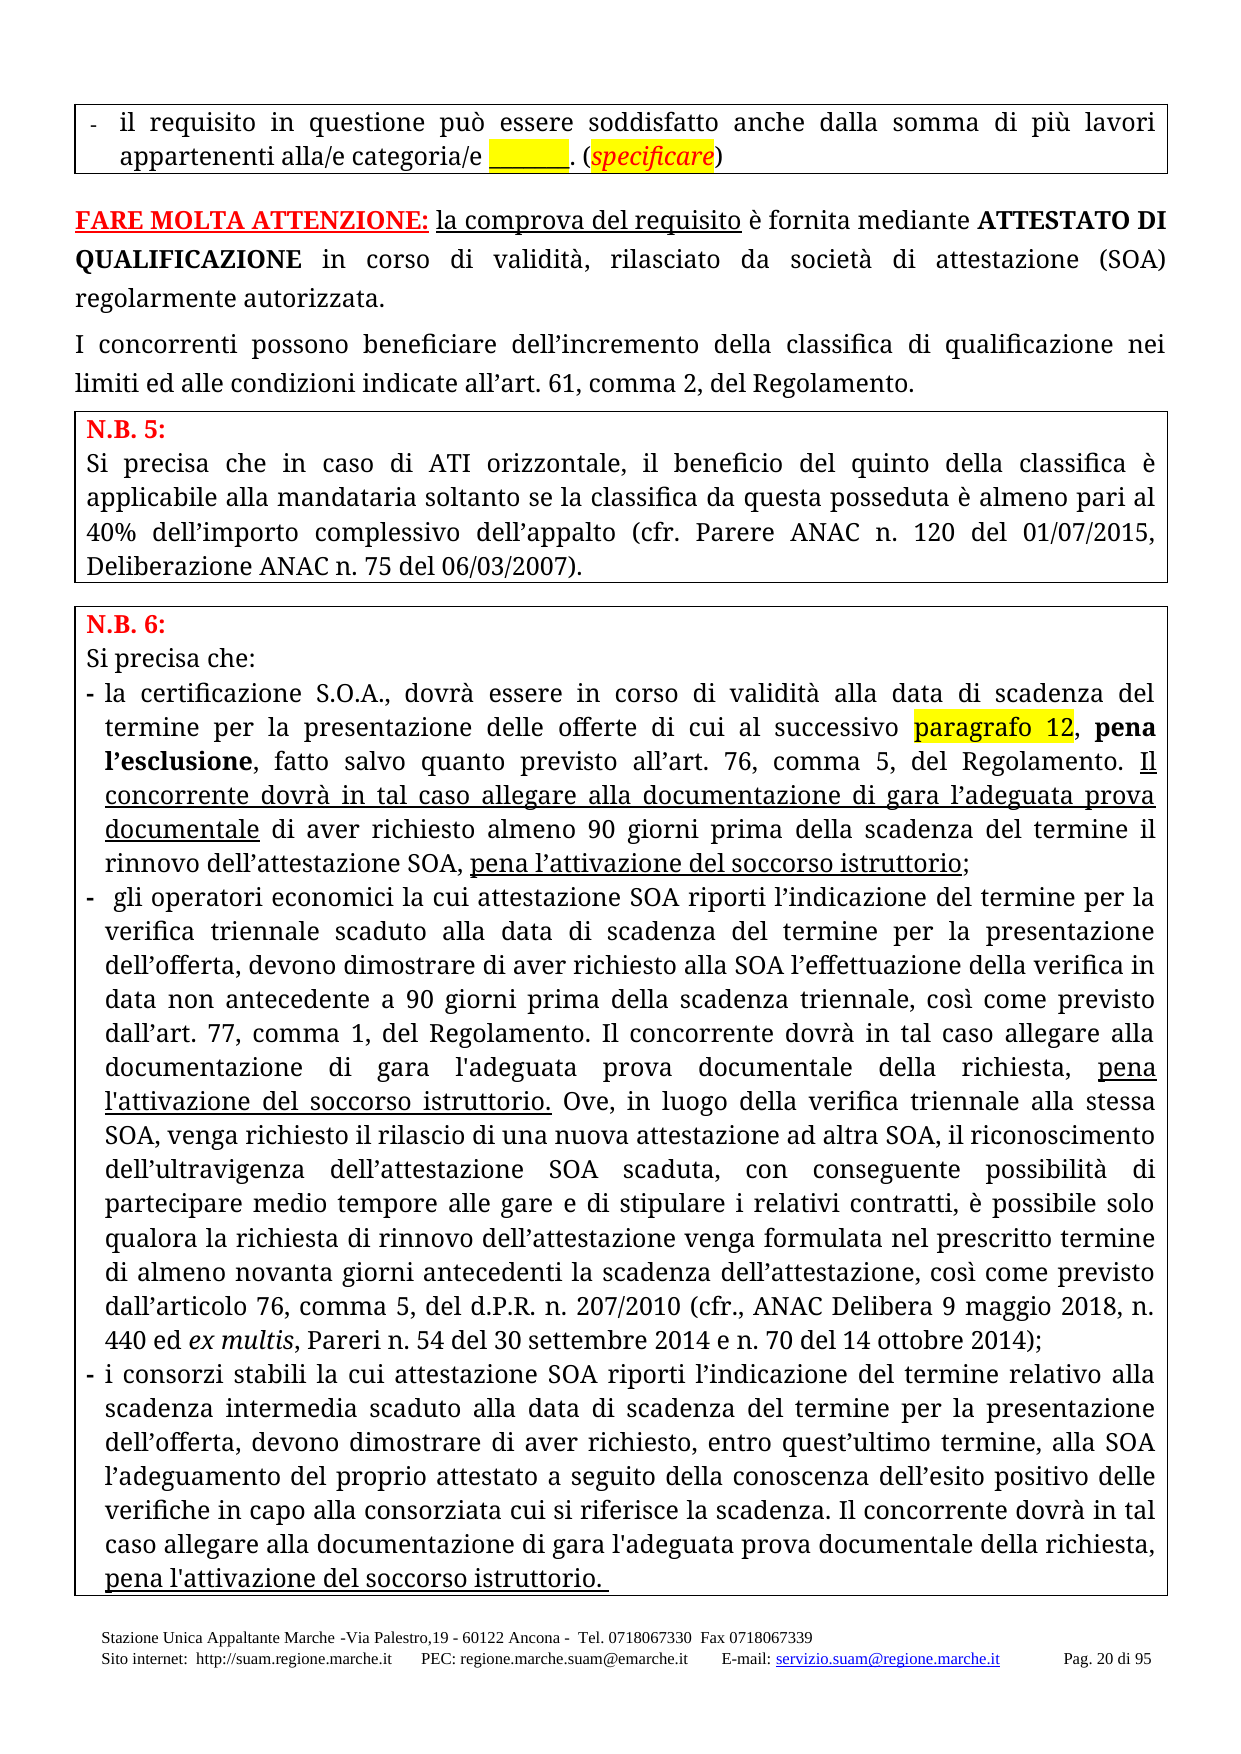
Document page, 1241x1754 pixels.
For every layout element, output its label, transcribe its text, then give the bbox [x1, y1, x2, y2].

text I concorrenti possono beneficiare dell’incremento della classifica di qualificazione nei limiti ed alle condizioni indicate all’art. 61, comma 2, del Regolamento. [75, 326, 1167, 399]
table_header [76, 105, 1167, 173]
text FARE MOLTA ATTENZIONE: la comprova del requisito è fornita mediante ATTESTATO DI QUALIFICAZIONE in corso di validità, rilasciato da società di attestazione (SOA) regolarmente autorizzata. [75, 203, 1167, 315]
table_header N.B. 6: Si precisa che: la certificazione S.O.A., dovrà essere in corso di validità alla data di scadenza del termine per la presentazione delle offerte di cui al successivo paragrafo 12, pena l’esclusione, fatto salvo quanto previsto all’art. 76, comma 5, del Regolamento. Il concorrente dovrà in tal caso allegare alla documentazione di gara l’adeguata prova documentale di aver richiesto almeno 90 giorni prima della scadenza del termine il rinnovo dell’attestazione SOA, pena l’attivazione del soccorso istruttorio; gli operatori economici la cui attestazione SOA riporti l’indicazione del termine per la verifica triennale scaduto alla data di scadenza del termine per la presentazione dell’offerta, devono dimostrare di aver richiesto alla SOA l’effettuazione della verifica in data non antecedente a 90 giorni prima della scadenza triennale, così come previsto dall’art. 77, comma 1, del Regolamento. Il concorrente dovrà in tal caso allegare alla documentazione di gara l'adeguata prova documentale della richiesta, pena l'attivazione del soccorso istruttorio. Ove, in luogo della verifica triennale alla stessa SOA, venga richiesto il rilascio di una nuova attestazione ad altra SOA, il riconoscimento dell’ultravigenza dell’attestazione SOA scaduta, con conseguente possibilità di partecipare medio tempore alle gare e di stipulare i relativi contratti, è possibile solo qualora la richiesta di rinnovo dell’attestazione venga formulata nel prescritto termine di almeno novanta giorni antecedenti la scadenza dell’attestazione, così come previsto dall’articolo 76, comma 5, del d.P.R. n. 207/2010 (cfr., ANAC Delibera 9 maggio 2018, n. 440 ed ex multis, Pareri n. 54 del 30 settembre 2014 e n. 70 del 14 ottobre 2014); i consorzi stabili la cui attestazione SOA riporti l’indicazione del termine relativo alla scadenza intermedia scaduto alla data di scadenza del termine per la presentazione dell’offerta, devono dimostrare di aver richiesto, entro quest’ultimo termine, alla SOA l’adeguamento del proprio attestato a seguito della conoscenza dell’esito positivo delle verifiche in capo alla consorziata cui si riferisce la scadenza. Il concorrente dovrà in tal caso allegare alla documentazione di gara l'adeguata prova documentale della richiesta, pena l'attivazione del soccorso istruttorio. [76, 607, 1167, 1595]
table_header N.B. 5: Si precisa che in caso di ATI orizzontale, il beneficio del quinto della classifica è applicabile alla mandataria soltanto se la classifica da questa posseduta è almeno pari al 40% dell’importo complessivo dell’appalto (cfr. Parere ANAC n. 120 del 01/07/2015, Deliberazione ANAC n. 75 del 06/03/2007). [76, 412, 1167, 582]
